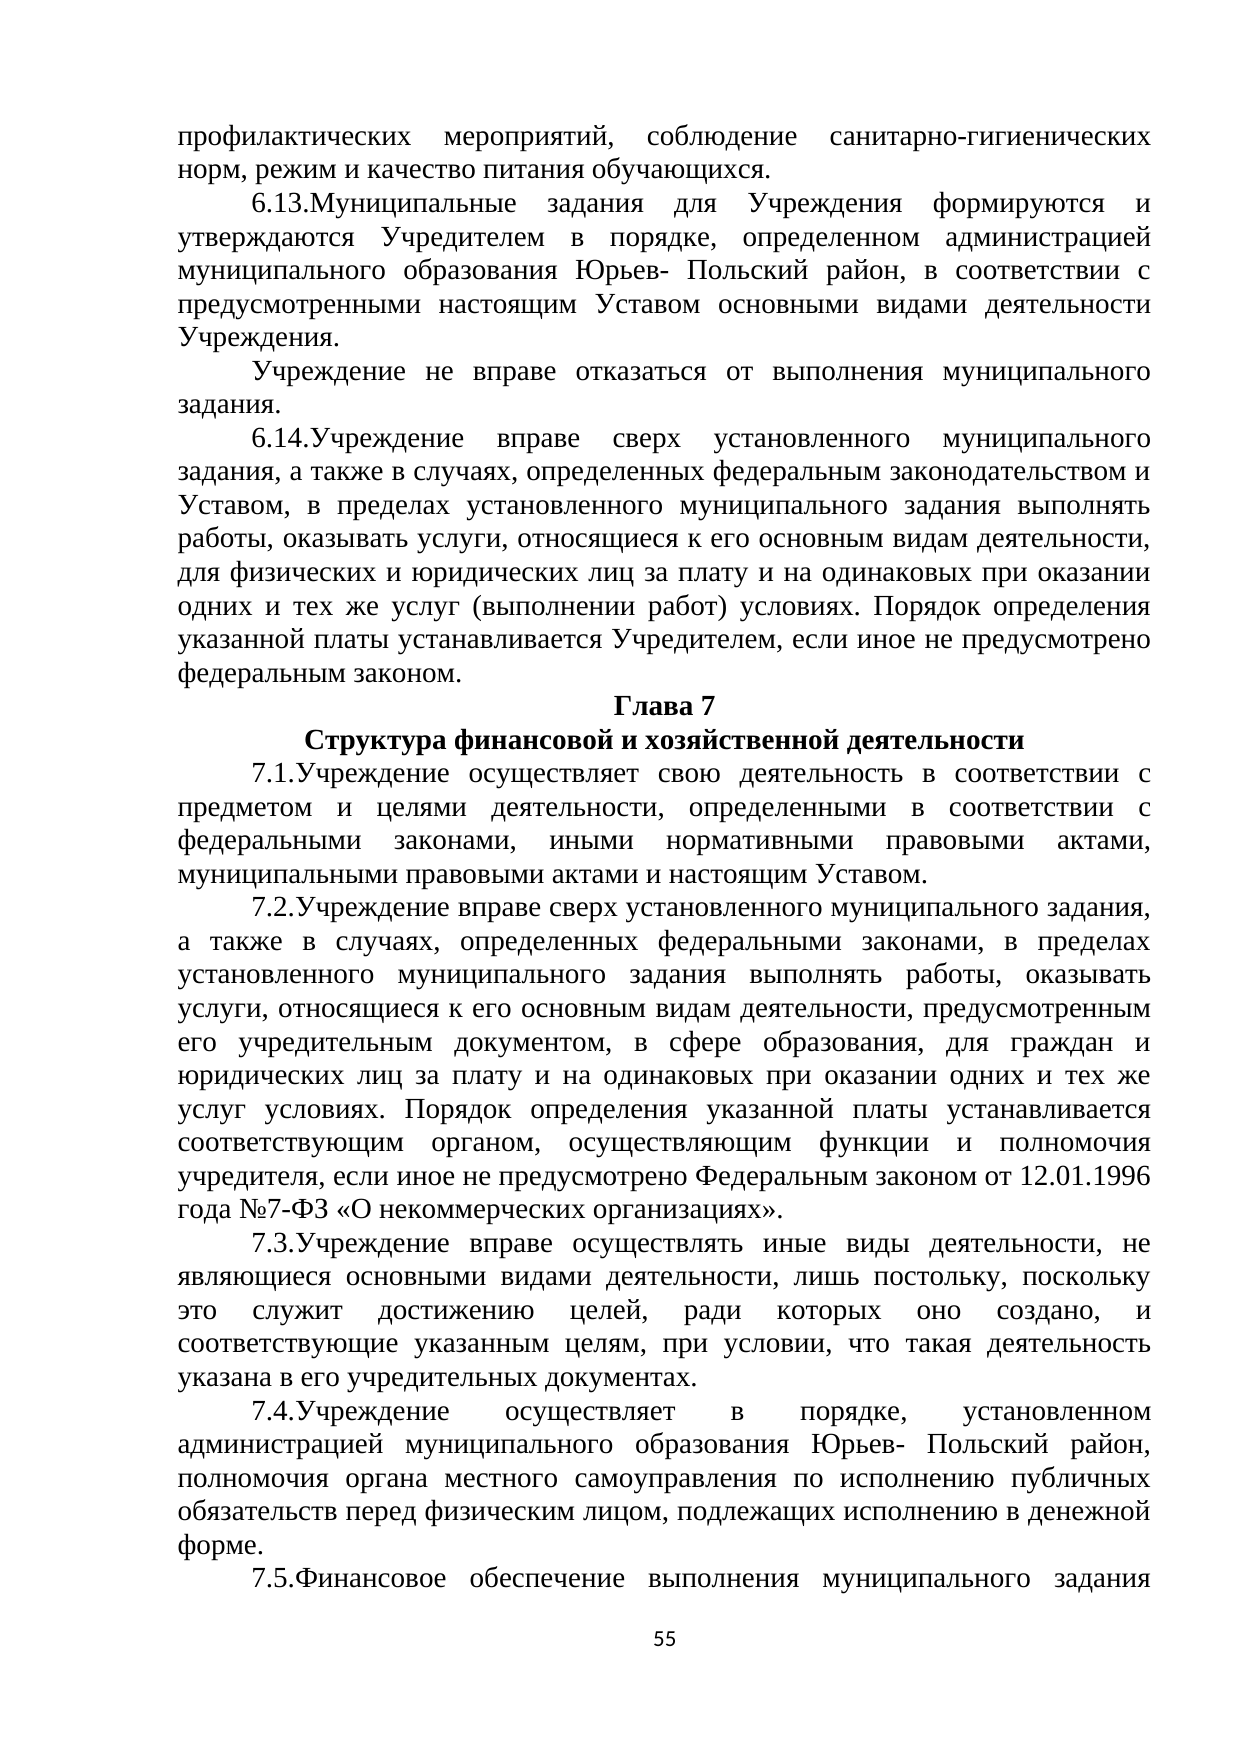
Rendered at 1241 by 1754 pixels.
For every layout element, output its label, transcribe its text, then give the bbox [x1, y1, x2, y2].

text Учреждение не вправе отказаться от выполнения муниципального задания. [177, 353, 1152, 420]
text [177, 1560, 1152, 1594]
text 7.1.Учреждение осуществляет свою деятельность в соответствии с предметом и целями деятельности, определенными в соответствии с федеральными законами, иными нормативными правовыми актами, муниципальными правовыми актами и настоящим Уставом. [177, 755, 1152, 889]
text 6.14.Учреждение вправе сверх установленного муниципального задания, а также в случаях, определенных федеральным законодательством и Уставом, в пределах установленного муниципального задания выполнять работы, оказывать услуги, относящиеся к его основным видам деятельности, для физических и юридических лиц за плату и на одинаковых при оказании одних и тех же услуг (выполнении работ) условиях. Порядок определения указанной платы устанавливается Учредителем, если иное не предусмотрено федеральным законом. [177, 420, 1152, 688]
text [177, 118, 1152, 185]
text Глава 7 [177, 688, 1152, 722]
text 7.3.Учреждение вправе осуществлять иные виды деятельности, не являющиеся основными видами деятельности, лишь постольку, поскольку это служит достижению целей, ради которых оно создано, и соответствующие указанным целям, при условии, что такая деятельность указана в его учредительных документах. [177, 1225, 1152, 1393]
text 6.13.Муниципальные задания для Учреждения формируются и утверждаются Учредителем в порядке, определенном администрацией муниципального образования Юрьев- Польский район, в соответствии с предусмотренными настоящим Уставом основными видами деятельности Учреждения. [177, 185, 1152, 353]
text 7.4.Учреждение осуществляет в порядке, установленном администрацией муниципального образования Юрьев- Польский район, полномочия органа местного самоуправления по исполнению публичных обязательств перед физическим лицом, подлежащих исполнению в денежной форме. [177, 1393, 1152, 1560]
text 7.2.Учреждение вправе сверх установленного муниципального задания, а также в случаях, определенных федеральными законами, в пределах установленного муниципального задания выполнять работы, оказывать услуги, относящиеся к его основным видам деятельности, предусмотренным его учредительным документом, в сфере образования, для граждан и юридических лиц за плату и на одинаковых при оказании одних и тех же услуг условиях. Порядок определения указанной платы устанавливается соответствующим органом, осуществляющим функции и полномочия учредителя, если иное не предусмотрено Федеральным законом от 12.01.1996 года №7-ФЗ «О некоммерческих организациях». [177, 889, 1152, 1225]
text Структура финансовой и хозяйственной деятельности [177, 722, 1152, 755]
